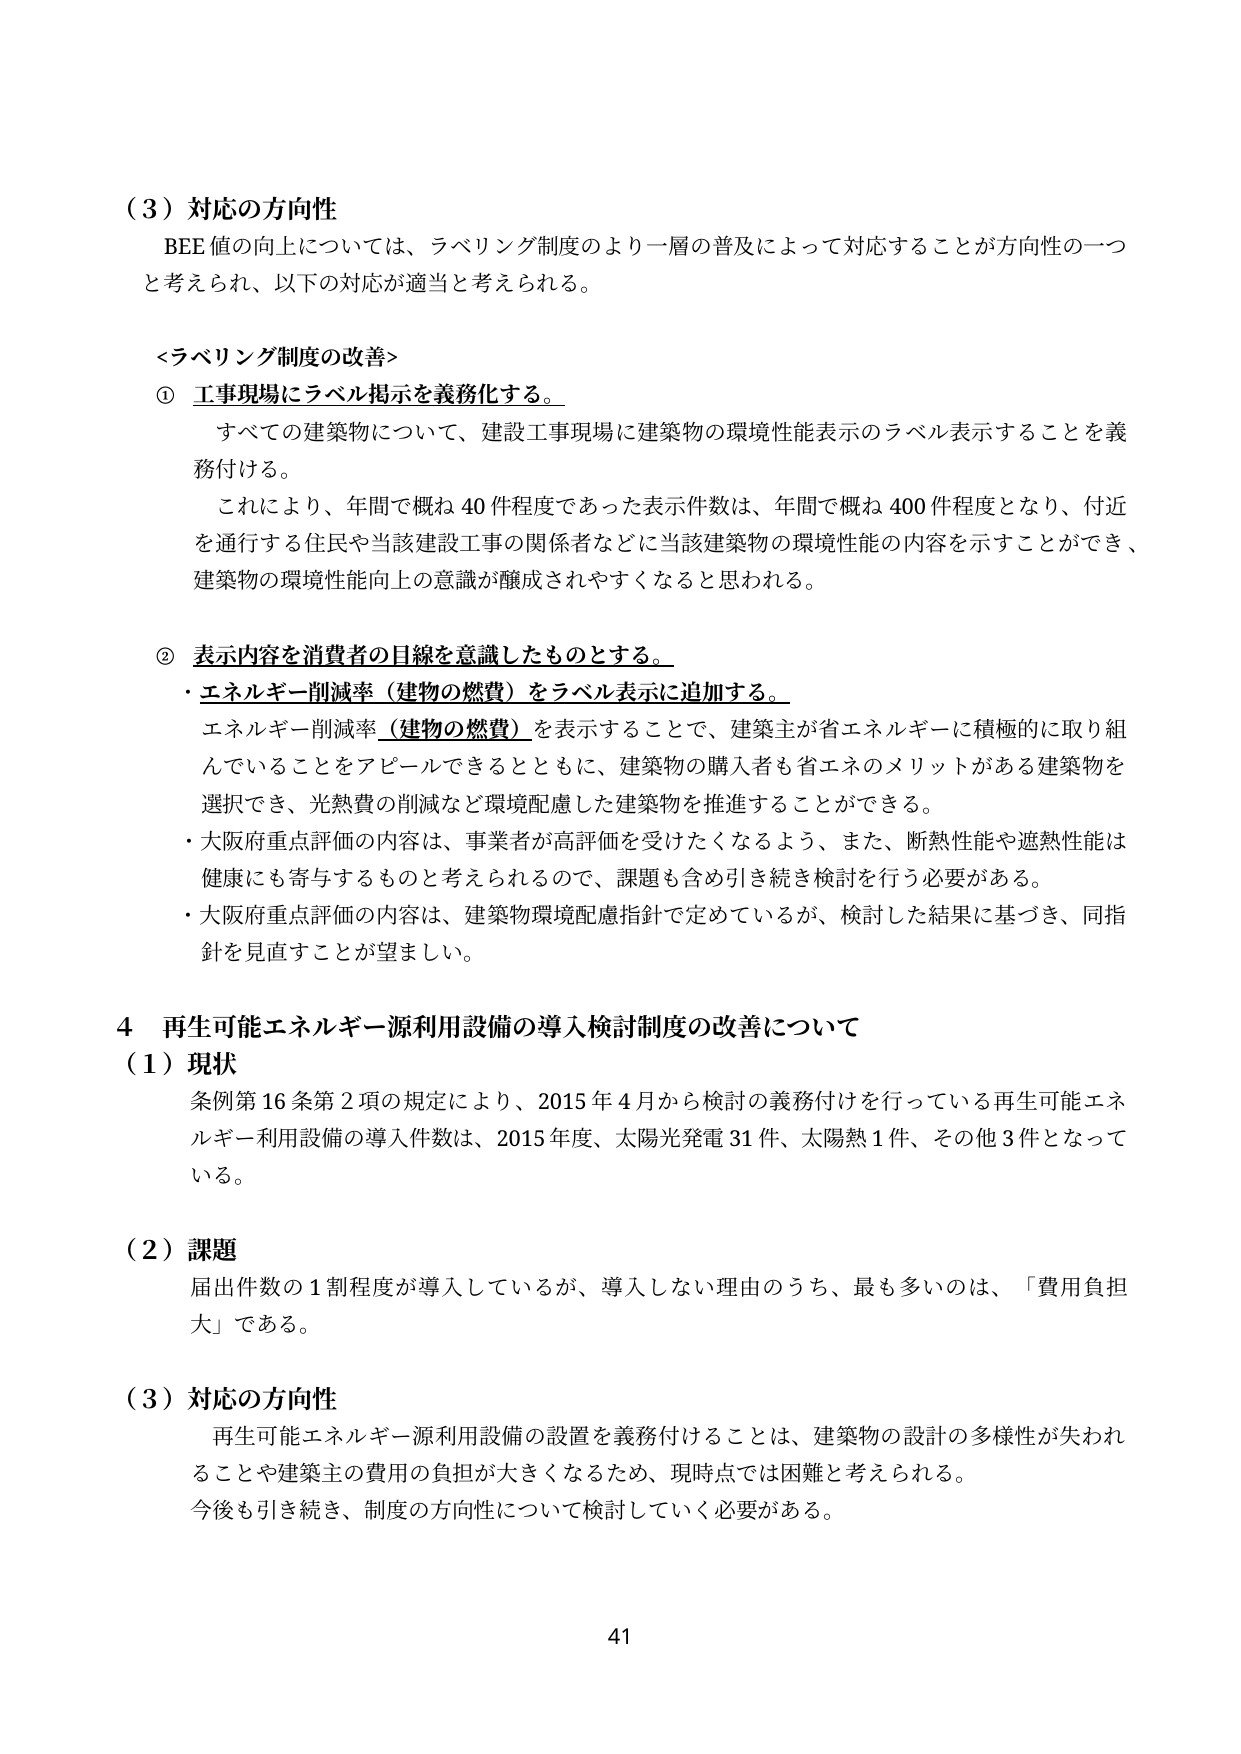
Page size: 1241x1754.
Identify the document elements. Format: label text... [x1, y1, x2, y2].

list 工事現場にラベル掲示を義務化する。 [156, 375, 1128, 412]
list 表示内容を消費者の目線を意識したものとする。 [156, 635, 1128, 672]
list （１）現状 [112, 1044, 1128, 1081]
text BEE値の向上については、ラベリング制度のより一層の普及によって対応することが方向性の一つと考えられ、以下の対応が適当と考えられる。 [142, 226, 1128, 301]
text ４ 再生可能エネルギー源利用設備の導入検討制度の改善について [112, 1007, 1128, 1044]
list （３）対応の方向性 [112, 1379, 1128, 1416]
text <ラベリング制度の改善> [142, 338, 1128, 375]
list すべての建築物について、建設工事現場に建築物の環境性能表示のラベル表示することを義務付ける。 [193, 412, 1128, 486]
list 届出件数の1割程度が導入しているが、導入しない理由のうち、最も多いのは、「費用負担大」である。 [190, 1267, 1128, 1342]
text ・大阪府重点評価の内容は、建築物環境配慮指針で定めているが、検討した結果に基づき、同指針を見直すことが望ましい。 [178, 896, 1128, 970]
list 再生可能エネルギー源利用設備の設置を義務付けることは、建築物の設計の多様性が失われることや建築主の費用の負担が大きくなるため、現時点では困難と考えられる。 [190, 1416, 1128, 1491]
list 条例第16条第２項の規定により、2015年4月から検討の義務付けを行っている再生可能エネルギー利用設備の導入件数は、2015年度、太陽光発電31件、太陽熱1件、その他3件となっている。 [190, 1081, 1128, 1193]
text ・大阪府重点評価の内容は、事業者が高評価を受けたくなるよう、また、断熱性能や遮熱性能は健康にも寄与するものと考えられるので、課題も含め引き続き検討を行う必要がある。 [156, 821, 1128, 896]
text エネルギー削減率（建物の燃費）を表示することで、建築主が省エネルギーに積極的に取り組んでいることをアピールできるとともに、建築物の購入者も省エネのメリットがある建築物を選択でき、光熱費の削減など環境配慮した建築物を推進することができる。 [201, 709, 1128, 821]
list これにより、年間で概ね40件程度であった表示件数は、年間で概ね400件程度となり、付近を通行する住民や当該建設工事の関係者などに当該建築物の環境性能の内容を示すことができ、建築物の環境性能向上の意識が醸成されやすくなると思われる。 [193, 486, 1128, 598]
text （３）対応の方向性 [112, 189, 1128, 226]
list （２）課題 [112, 1230, 1128, 1267]
list 今後も引き続き、制度の方向性について検討していく必要がある。 [190, 1491, 1128, 1528]
text ・エネルギー削減率（建物の燃費）をラベル表示に追加する。 [156, 672, 1128, 709]
